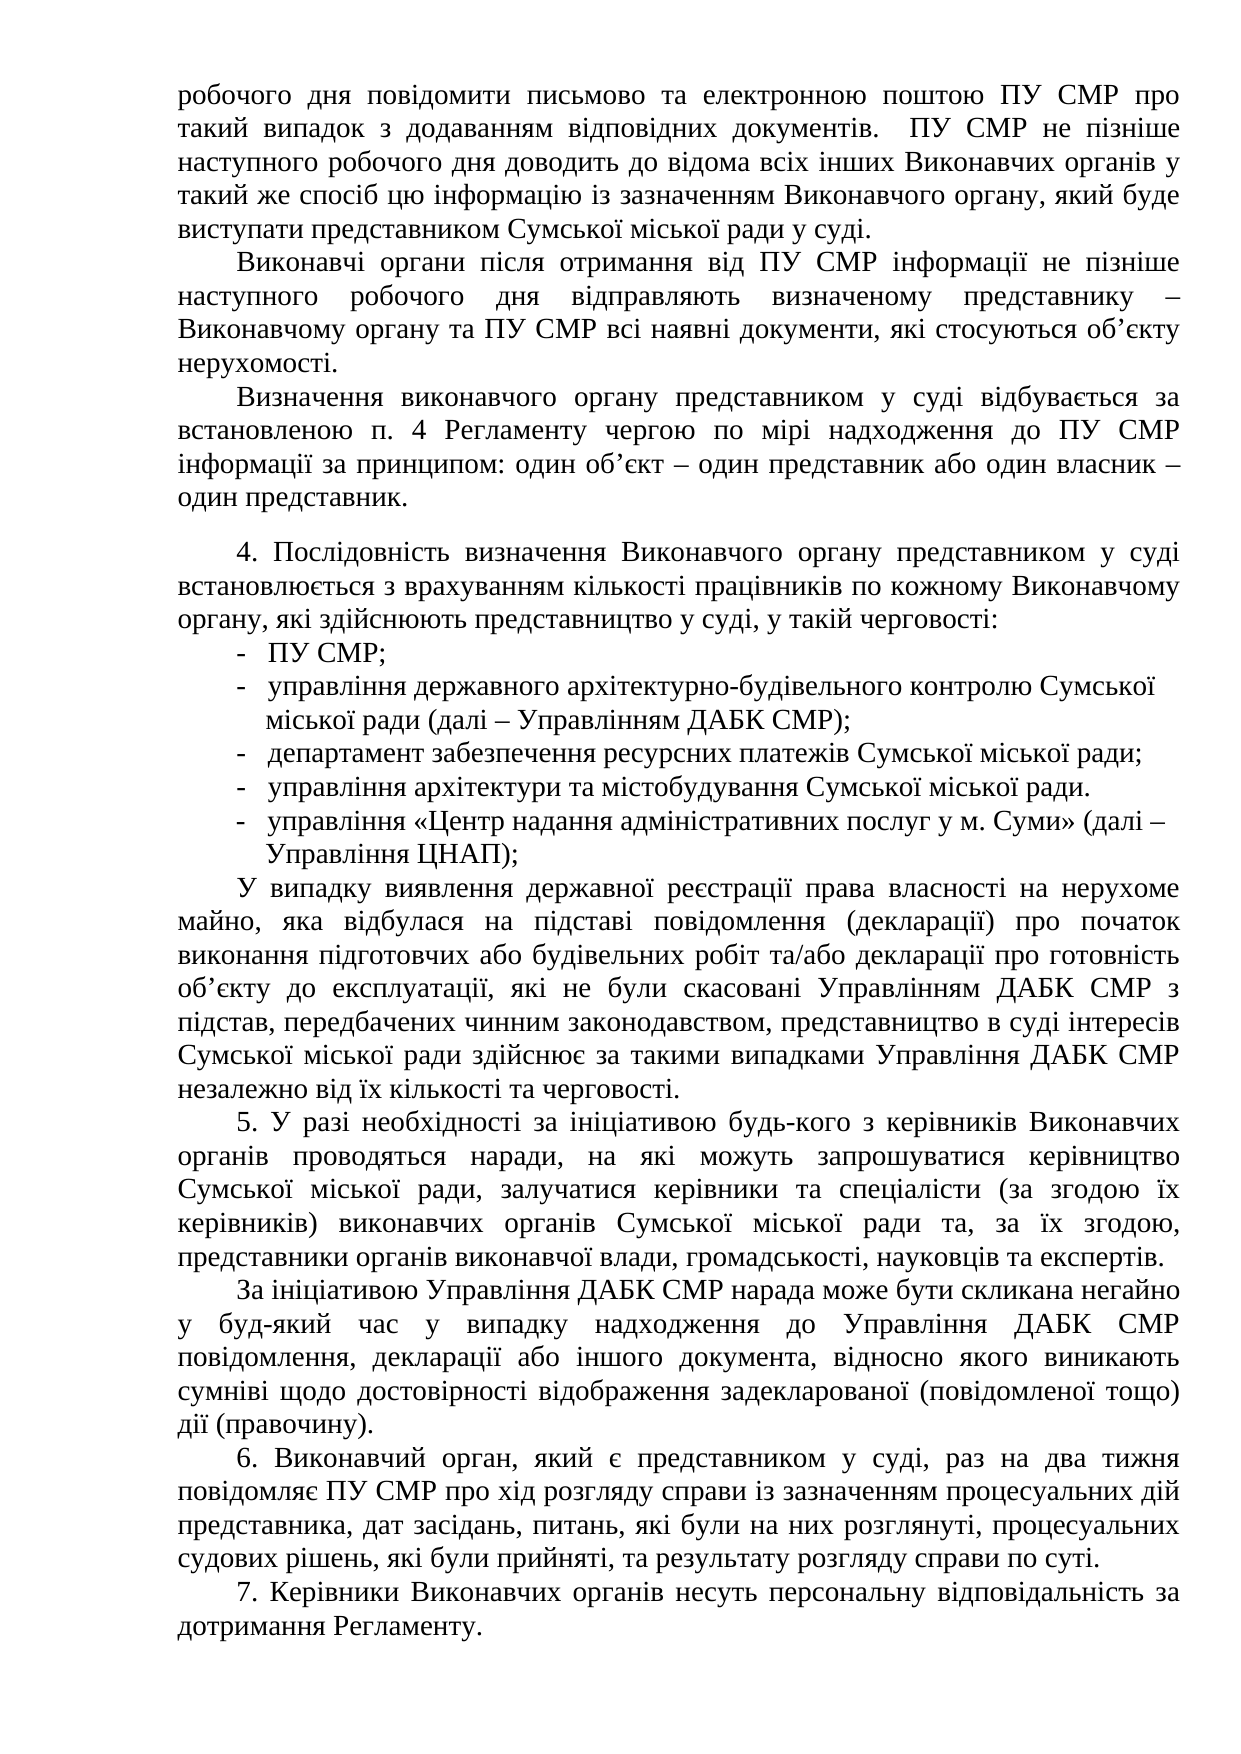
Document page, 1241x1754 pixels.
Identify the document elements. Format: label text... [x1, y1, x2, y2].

text - управління державного архітектурно-будівельного контролю Сумської [177, 668, 1181, 702]
text - управління «Центр надання адміністративних послуг у м. Суми» (далі – [177, 803, 1181, 836]
text міської ради (далі – Управлінням ДАБК СМР); [177, 702, 1181, 736]
text - ПУ СМР; [177, 635, 1181, 668]
text Виконавчі органи після отримання від ПУ СМР інформації не пізніше наступного робочого дня відправляють визначеному представнику – Виконавчому органу та ПУ СМР всі наявні документи, які стосуються об’єкту нерухомості. [177, 244, 1181, 379]
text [177, 77, 1181, 244]
text - управління архітектури та містобудування Сумської міської ради. [177, 769, 1181, 803]
list 5. У разі необхідності за ініціативою будь-кого з керівників Виконавчих органів проводяться наради, на які можуть запрошуватися керівництво Сумської міської ради, залучатися керівники та спеціалісти (за згодою їх керівників) виконавчих органів Сумської міської ради та, за їх згодою, представники органів виконавчої влади, громадськості, науковців та експертів. [177, 1104, 1181, 1272]
text 4. Послідовність визначення Виконавчого органу представником у суді встановлюється з врахуванням кількості працівників по кожному Виконавчому органу, які здійснюють представництво у суді, у такій черговості: [177, 534, 1181, 635]
list 7. Керівники Виконавчих органів несуть персональну відповідальність за дотримання Регламенту. [177, 1574, 1181, 1641]
list 6. Виконавчий орган, який є представником у суді, раз на два тижня повідомляє ПУ СМР про хід розгляду справи із зазначенням процесуальних дій представника, дат засідань, питань, які були на них розглянуті, процесуальних судових рішень, які були прийняті, та результату розгляду справи по суті. [177, 1440, 1181, 1574]
text - департамент забезпечення ресурсних платежів Сумської міської ради; [177, 736, 1181, 769]
text У випадку виявлення державної реєстрації права власності на нерухоме майно, яка відбулася на підставі повідомлення (декларації) про початок виконання підготовчих або будівельних робіт та/або декларації про готовність об’єкту до експлуатації, які не були скасовані Управлінням ДАБК СМР з підстав, передбачених чинним законодавством, представництво в суді інтересів Сумської міської ради здійснює за такими випадками Управління ДАБК СМР незалежно від їх кількості та черговості. [177, 870, 1181, 1104]
text Управління ЦНАП); [177, 836, 1181, 870]
list За ініціативою Управління ДАБК СМР нарада може бути скликана негайно у буд-який час у випадку надходження до Управління ДАБК СМР повідомлення, декларації або іншого документа, відносно якого виникають сумніві щодо достовірності відображення задекларованої (повідомленої тощо) дії (правочину). [177, 1272, 1181, 1440]
text Визначення виконавчого органу представником у суді відбувається за встановленою п. 4 Регламенту чергою по мірі надходження до ПУ СМР інформації за принципом: один об’єкт – один представник або один власник – один представник. [177, 379, 1181, 513]
